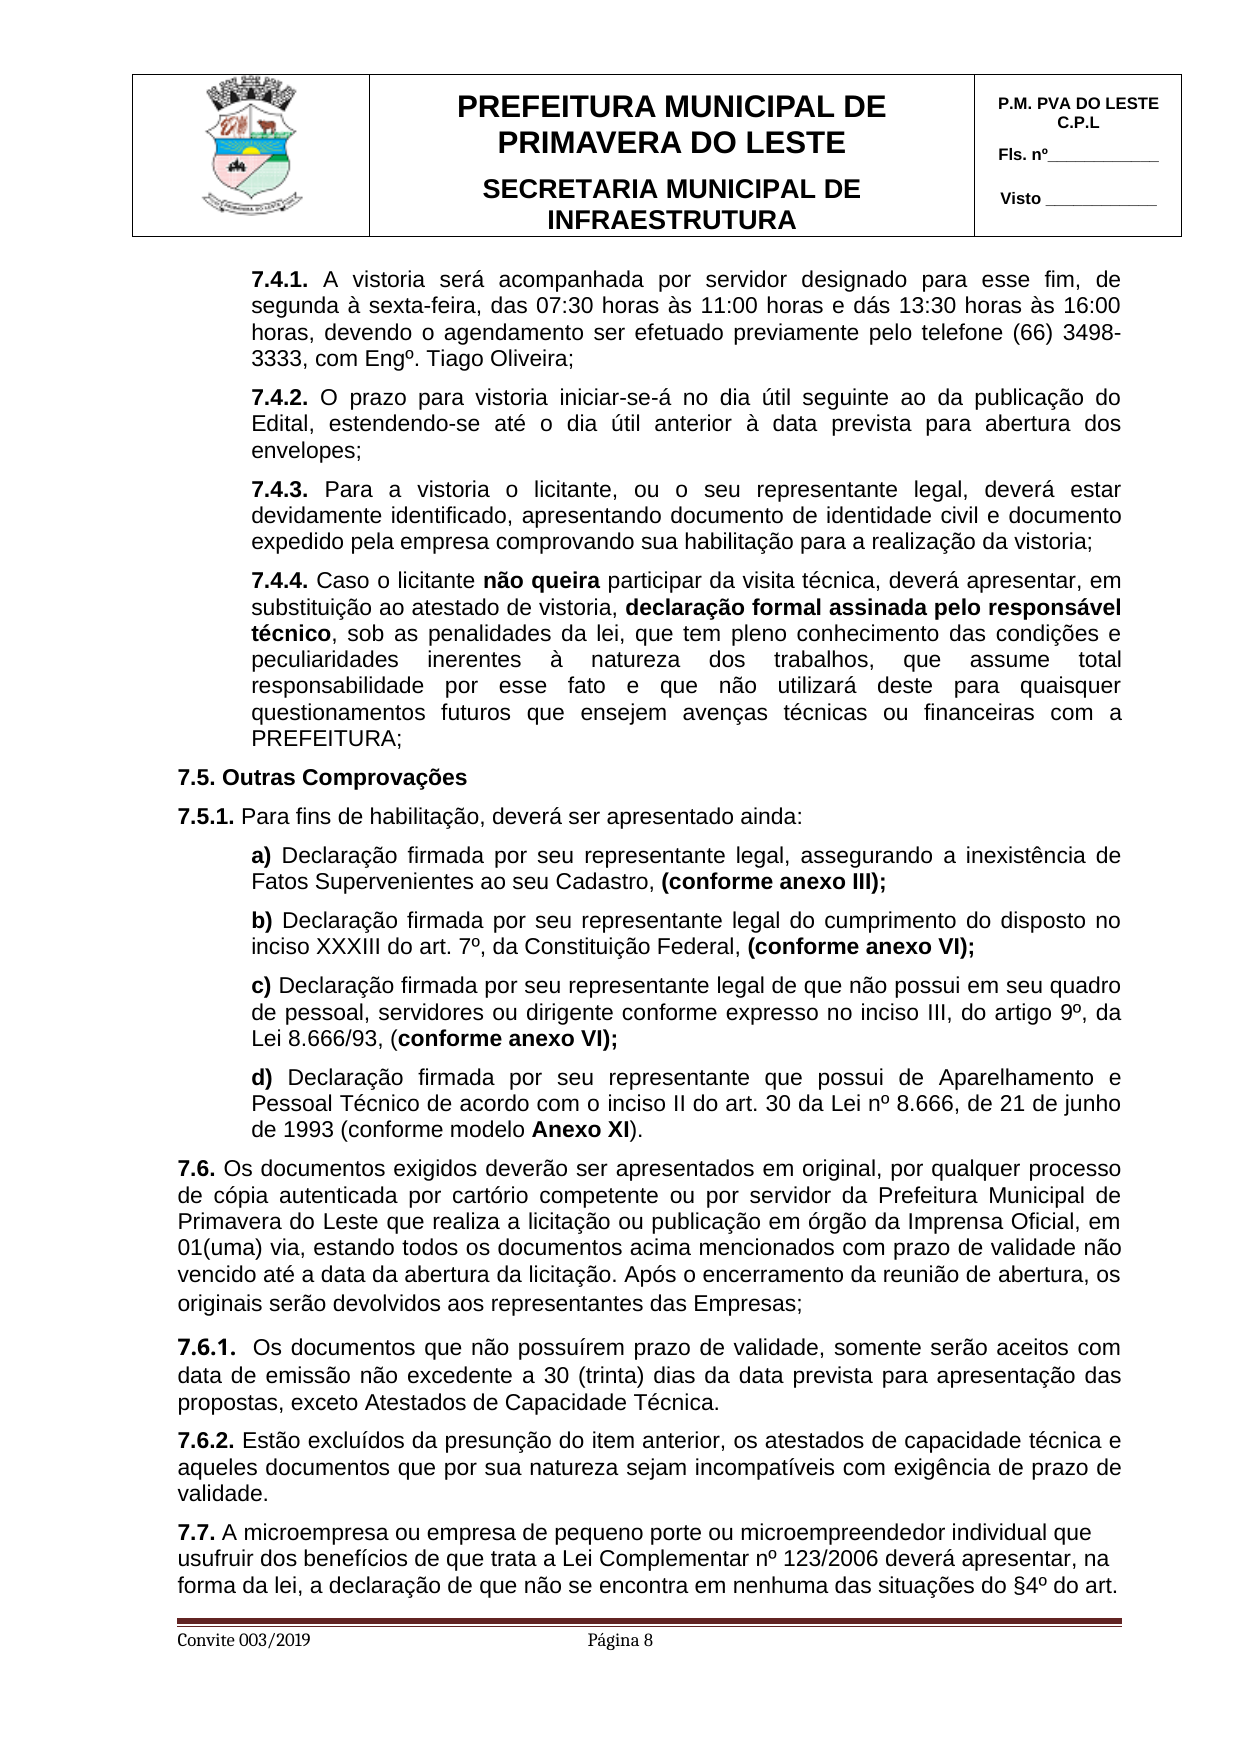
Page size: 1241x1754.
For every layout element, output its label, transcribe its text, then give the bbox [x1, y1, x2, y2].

text d) Declaração firmada por seu representante que possui de Aparelhamento e Pessoal Técnico de acordo com o inciso II do art. 30 da Lei nº 8.666, de 21 de junho de 1993 (conforme modelo Anexo XI). [251, 1064, 1122, 1143]
text 7.4.4. Caso o licitante não queira participar da visita técnica, deverá apresentar, em substituição ao atestado de vistoria, declaração formal assinada pelo responsável técnico, sob as penalidades da lei, que tem pleno conhecimento das condições e peculiaridades inerentes à natureza dos trabalhos, que assume total responsabilidade por esse fato e que não utilizará deste para quaisquer questionamentos futuros que ensejem avenças técnicas ou financeiras com a PREFEITURA; [251, 567, 1122, 752]
text b) Declaração firmada por seu representante legal do cumprimento do disposto no inciso XXXIII do art. 7º, da Constituição Federal, (conforme anexo VI); [251, 907, 1122, 960]
list 7.4.1. A vistoria será acompanhada por servidor designado para esse fim, de segunda à sexta-feira, das 07:30 horas às 11:00 horas e dás 13:30 horas às 16:00 horas, devendo o agendamento ser efetuado previamente pelo telefone (66) 3498-3333, com Engº. Tiago Oliveira; [251, 266, 1122, 371]
list 7.4.3. Para a vistoria o licitante, ou o seu representante legal, deverá estar devidamente identificado, apresentando documento de identidade civil e documento expedido pela empresa comprovando sua habilitação para a realização da vistoria; [251, 476, 1122, 554]
text c) Declaração firmada por seu representante legal de que não possui em seu quadro de pessoal, servidores ou dirigente conforme expresso no inciso III, do artigo 9º, da Lei 8.666/93, (conforme anexo VI); [251, 972, 1122, 1051]
text 7.6. Os documentos exigidos deverão ser apresentados em original, por qualquer processo de cópia autenticada por cartório competente ou por servidor da Prefeitura Municipal de Primavera do Leste que realiza a licitação ou publicação em órgão da Imprensa Oficial, em 01(uma) via, estando todos os documentos acima mencionados com prazo de validade não vencido até a data da abertura da licitação. Após o encerramento da reunião de abertura, os originais serão devolvidos aos representantes das Empresas; [177, 1155, 1122, 1318]
text 7.5. Outras Comprovações [177, 764, 1122, 790]
text 7.5.1. Para fins de habilitação, deverá ser apresentado ainda: [177, 803, 1122, 829]
picture [196, 75, 306, 216]
list 7.4.2. O prazo para vistoria iniciar-se-á no dia útil seguinte ao da publicação do Edital, estendendo-se até o dia útil anterior à data prevista para abertura dos envelopes; [251, 384, 1122, 463]
text a) Declaração firmada por seu representante legal, assegurando a inexistência de Fatos Supervenientes ao seu Cadastro, (conforme anexo III); [251, 842, 1122, 894]
text 7.6.1. Os documentos que não possuírem prazo de validade, somente serão aceitos com data de emissão não excedente a 30 (trinta) dias da data prevista para apresentação das propostas, exceto Atestados de Capacidade Técnica. [177, 1331, 1122, 1415]
text 7.6.2. Estão excluídos da presunção do item anterior, os atestados de capacidade técnica e aqueles documentos que por sua natureza sejam incompatíveis com exigência de prazo de validade. [177, 1427, 1122, 1506]
